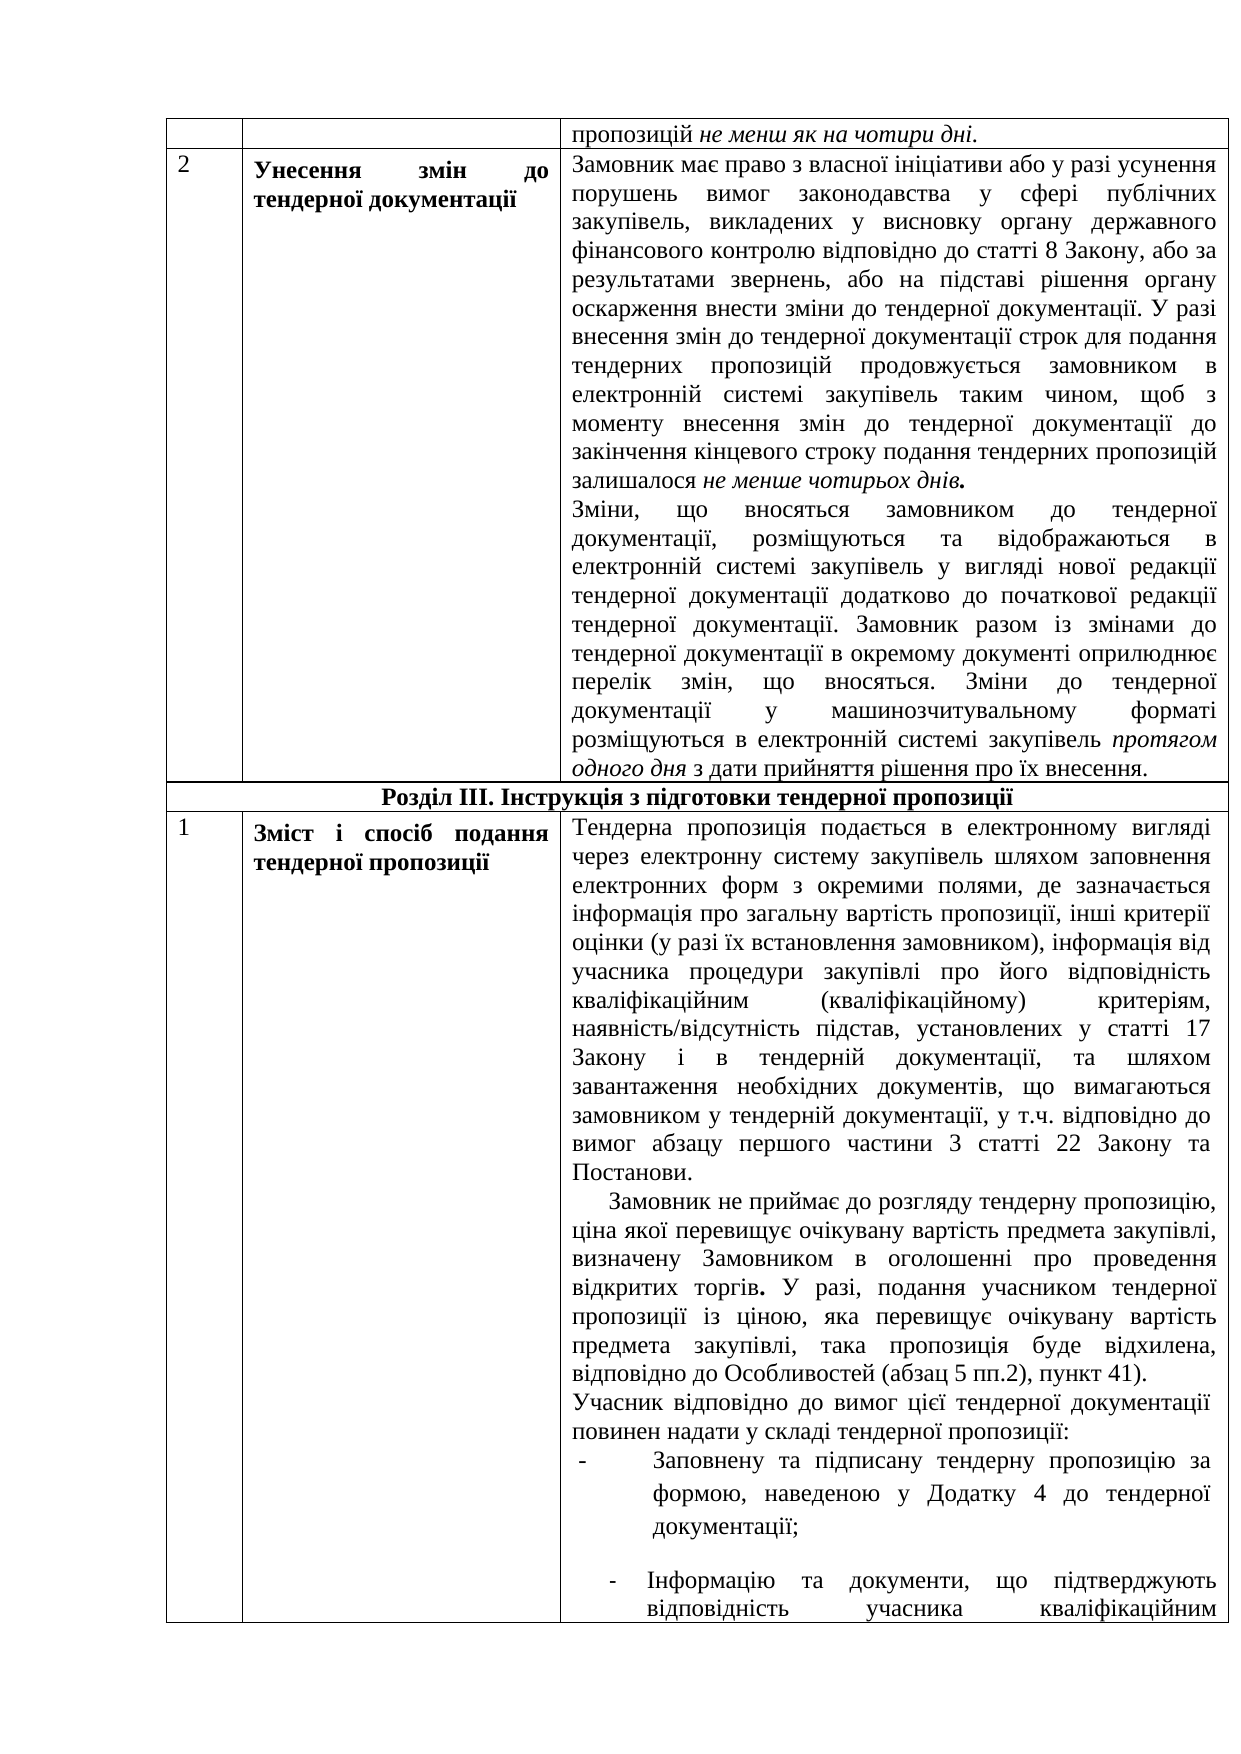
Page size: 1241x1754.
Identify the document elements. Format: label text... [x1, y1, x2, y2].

table_cell 1 [167, 812, 242, 1622]
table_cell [243, 119, 560, 148]
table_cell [243, 812, 560, 1622]
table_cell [561, 812, 1228, 1622]
table_cell Замовник має право з власної ініціативи або у разі усунення порушень вимог законодавства у сфері публічних закупівель, викладених у висновку органу державного фінансового контролю відповідно до статті 8 Закону, або за результатами звернень, або на підставі рішення органу оскарження внести зміни до тендерної документації. У разі внесення змін до тендерної документації строк для подання тендерних пропозицій продовжується замовником в електронній системі закупівель таким чином, щоб з моменту внесення змін до тендерної документації до закінчення кінцевого строку подання тендерних пропозицій залишалося не менше чотирьох днів. Зміни, що вносяться замовником до тендерної документації, розміщуються та відображаються в електронній системі закупівель у вигляді нової редакції тендерної документації додатково до початкової редакції тендерної документації. Замовник разом із змінами до тендерної документації в окремому документі оприлюднює перелік змін, що вносяться. Зміни до тендерної документації у машинозчитувальному форматі розміщуються в електронній системі закупівель протягом одного дня з дати прийняття рішення про їх внесення. [561, 149, 1228, 781]
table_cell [561, 119, 1228, 148]
table_cell 2 [167, 149, 242, 781]
table_cell Унесення змін до тендерної документації [243, 149, 560, 781]
table_cell Розділ ІІІ. Інструкція з підготовки тендерної пропозиції [167, 783, 1228, 811]
table_cell 1 [167, 119, 242, 148]
